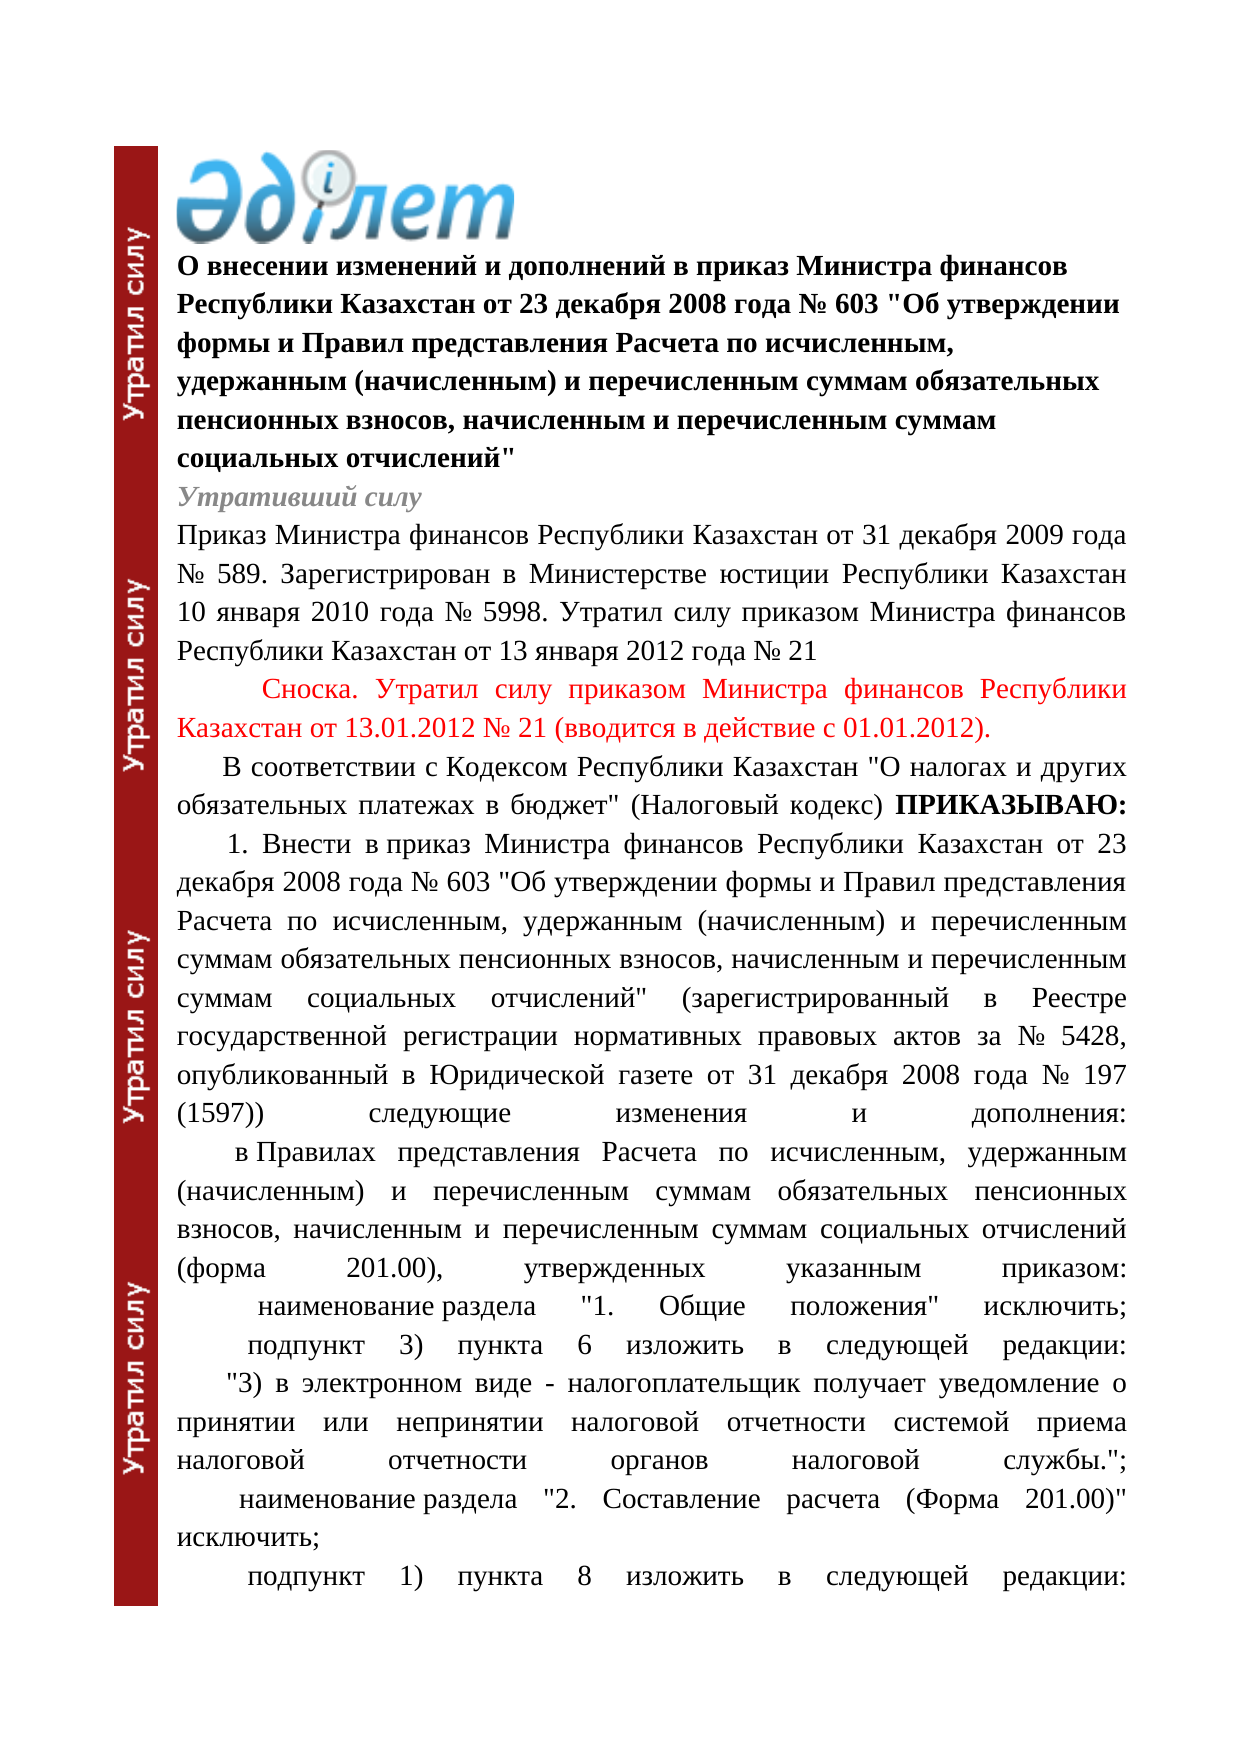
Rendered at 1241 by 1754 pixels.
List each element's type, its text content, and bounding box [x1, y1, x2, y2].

picture [114, 146, 158, 248]
text Утративший силу [112, 479, 1128, 512]
text Приказ Министра финансов Республики Казахстан от 31 декабря 2009 года № 589. Зарегистрирован в Министерстве юстиции Республики Казахстан 10 января 2010 года № 5998. Утратил силу приказом Министра финансов Республики Казахстан от 13 января 2012 года № 21 [112, 517, 1128, 667]
picture [114, 1592, 158, 1606]
picture [114, 744, 158, 749]
picture [114, 512, 158, 517]
text Сноска. Утратил силу приказом Министра финансов Республики Казахстан от 13.01.2012 № 21 (вводится в действие с 01.01.2012). [112, 672, 1128, 744]
picture [114, 474, 158, 479]
picture [176, 150, 515, 244]
text О внесении изменений и дополнений в приказ Министра финансов Республики Казахстан от 23 декабря 2008 года № 603 "Об утверждении формы и Правил представления Расчета по исчисленным, удержанным (начисленным) и перечисленным суммам обязательных пенсионных взносов, начисленным и перечисленным суммам социальных отчислений" [112, 248, 1128, 474]
picture [114, 667, 158, 672]
